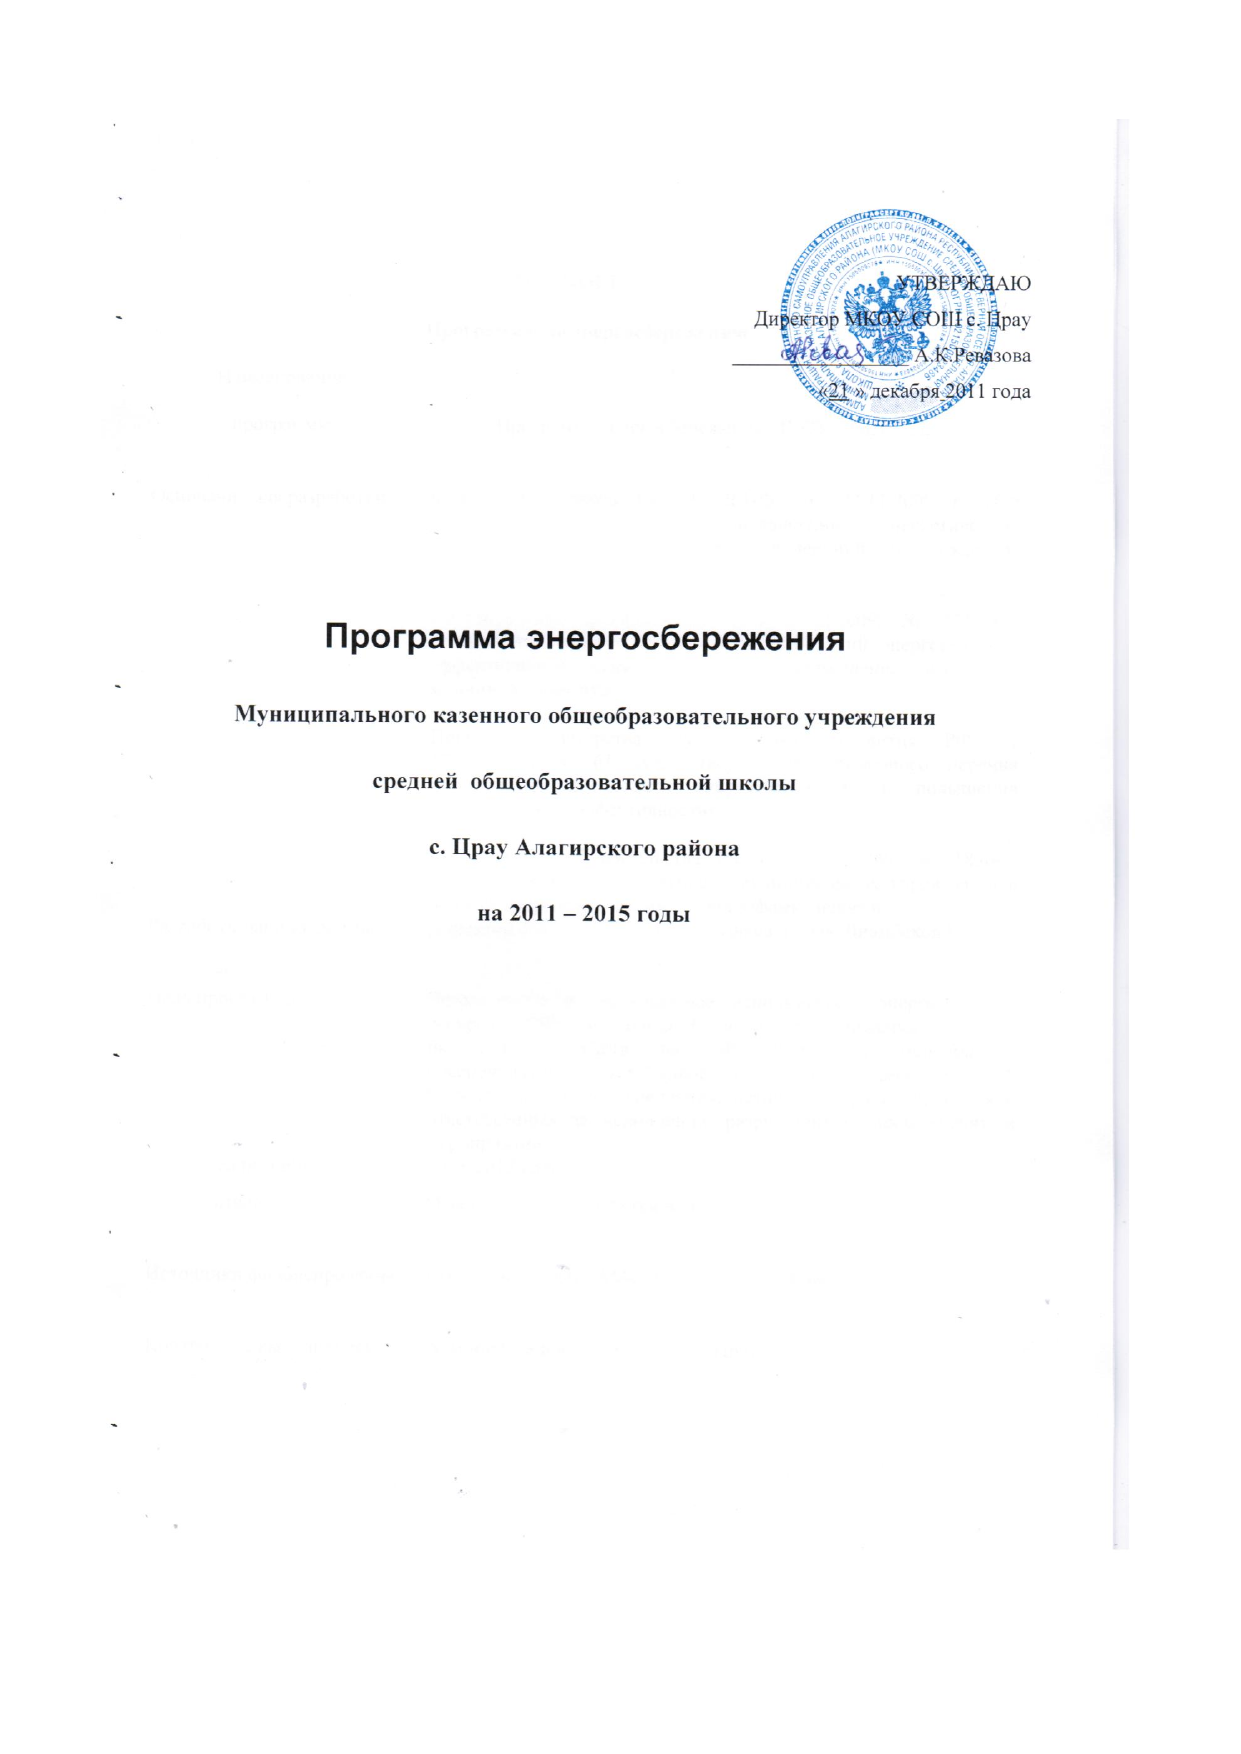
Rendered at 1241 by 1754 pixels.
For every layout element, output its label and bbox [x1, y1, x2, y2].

picture [86, 119, 1147, 1579]
table_header [77, 118, 1156, 1622]
